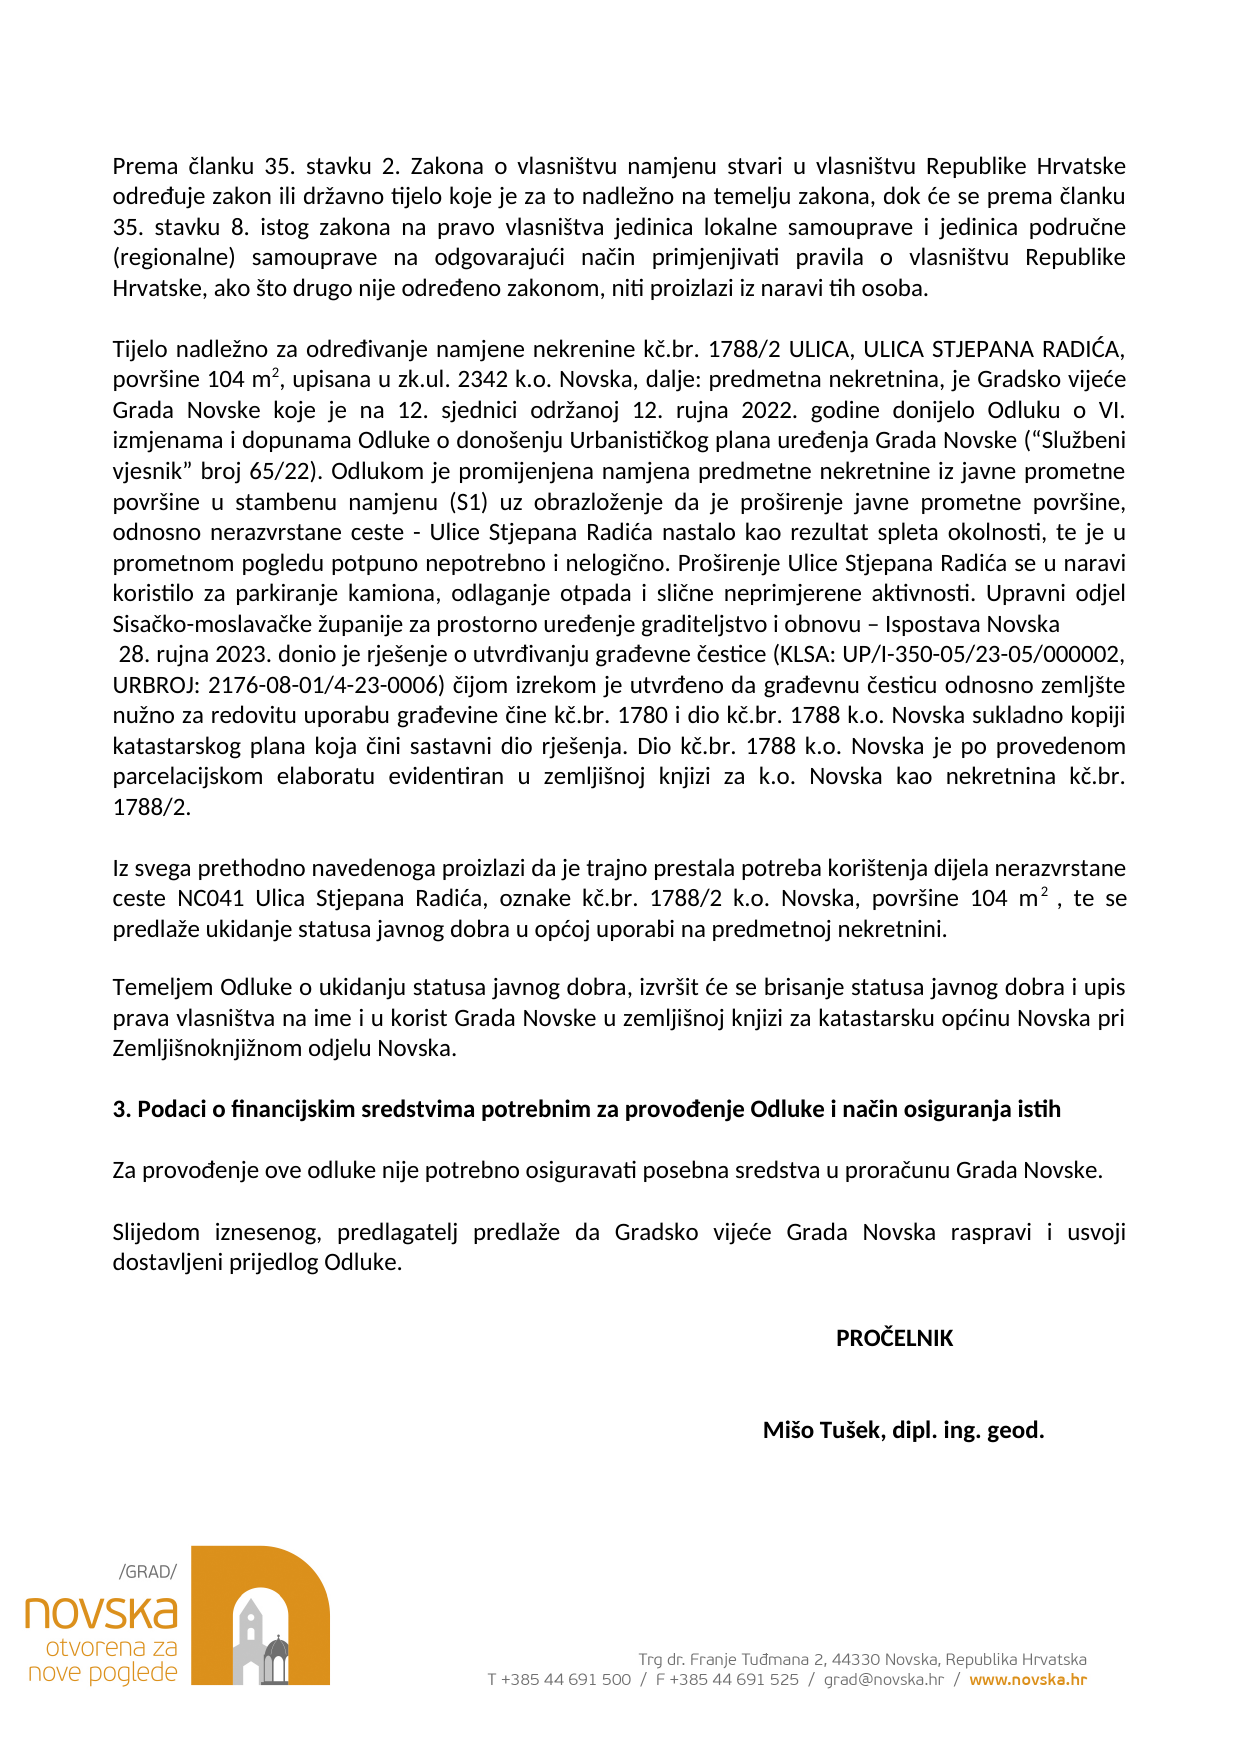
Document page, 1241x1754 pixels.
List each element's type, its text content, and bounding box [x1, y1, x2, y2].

text Tijelo nadležno za određivanje namjene nekrenine kč.br. 1788/2 ULICA, ULICA STJEPANA RADIĆA, površine 104 m2, upisana u zk.ul. 2342 k.o. Novska, dalje: predmetna nekretnina, je Gradsko vijeće Grada Novske koje je na 12. sjednici održanoj 12. rujna 2022. godine donijelo Odluku o VI. izmjenama i dopunama Odluke o donošenju Urbanističkog plana uređenja Grada Novske (“Službeni vjesnik” broj 65/22). Odlukom je promijenjena namjena predmetne nekretnine iz javne prometne površine u stambenu namjenu (S1) uz obrazloženje da je proširenje javne prometne površine, odnosno nerazvrstane ceste - Ulice Stjepana Radića nastalo kao rezultat spleta okolnosti, te je u prometnom pogledu potpuno nepotrebno i nelogično. Proširenje Ulice Stjepana Radića se u naravi koristilo za parkiranje kamiona, odlaganje otpada i slične neprimjerene aktivnosti. Upravni odjel Sisačko-moslavačke županije za prostorno uređenje graditeljstvo i obnovu – Ispostava Novska [112, 333, 1128, 638]
text Prema članku 35. stavku 2. Zakona o vlasništvu namjenu stvari u vlasništvu Republike Hrvatske određuje zakon ili državno tijelo koje je za to nadležno na temelju zakona, dok će se prema članku 35. stavku 8. istog zakona na pravo vlasništva jedinica lokalne samouprave i jedinica područne (regionalne) samouprave na odgovarajući način primjenjivati pravila o vlasništvu Republike Hrvatske, ako što drugo nije određeno zakonom, niti proizlazi iz naravi tih osoba. [112, 150, 1128, 303]
text PROČELNIK [112, 1322, 1128, 1353]
text Za provođenje ove odluke nije potrebno osiguravati posebna sredstva u proračunu Grada Novske. [112, 1155, 1128, 1185]
text Mišo Tušek, dipl. ing. geod. [112, 1414, 1128, 1444]
text 3. Podaci o financijskim sredstvima potrebnim za provođenje Odluke i način osiguranja istih [112, 1094, 1128, 1124]
text Temeljem Odluke o ukidanju statusa javnog dobra, izvršit će se brisanje statusa javnog dobra i upis prava vlasništva na ime i u korist Grada Novske u zemljišnoj knjizi za katastarsku općinu Novska pri Zemljišnoknjižnom odjelu Novska. [112, 972, 1128, 1063]
text Slijedom iznesenog, predlagatelj predlaže da Gradsko vijeće Grada Novska raspravi i usvoji dostavljeni prijedlog Odluke. [112, 1216, 1128, 1277]
text 28. rujna 2023. donio je rješenje o utvrđivanju građevne čestice (KLSA: UP/I-350-05/23-05/000002, URBROJ: 2176-08-01/4-23-0006) čijom izrekom je utvrđeno da građevnu česticu odnosno zemljšte nužno za redovitu uporabu građevine čine kč.br. 1780 i dio kč.br. 1788 k.o. Novska sukladno kopiji katastarskog plana koja čini sastavni dio rješenja. Dio kč.br. 1788 k.o. Novska je po provedenom parcelacijskom elaboratu evidentiran u zemljišnoj knjizi za k.o. Novska kao nekretnina kč.br. 1788/2. [112, 638, 1128, 821]
picture [0, 1478, 1117, 1714]
text Iz svega prethodno navedenoga proizlazi da je trajno prestala potreba korištenja dijela nerazvrstane ceste NC041 Ulica Stjepana Radića, oznake kč.br. 1788/2 k.o. Novska, površine 104 m2 , te se predlaže ukidanje statusa javnog dobra u općoj uporabi na predmetnoj nekretnini. [112, 852, 1128, 943]
